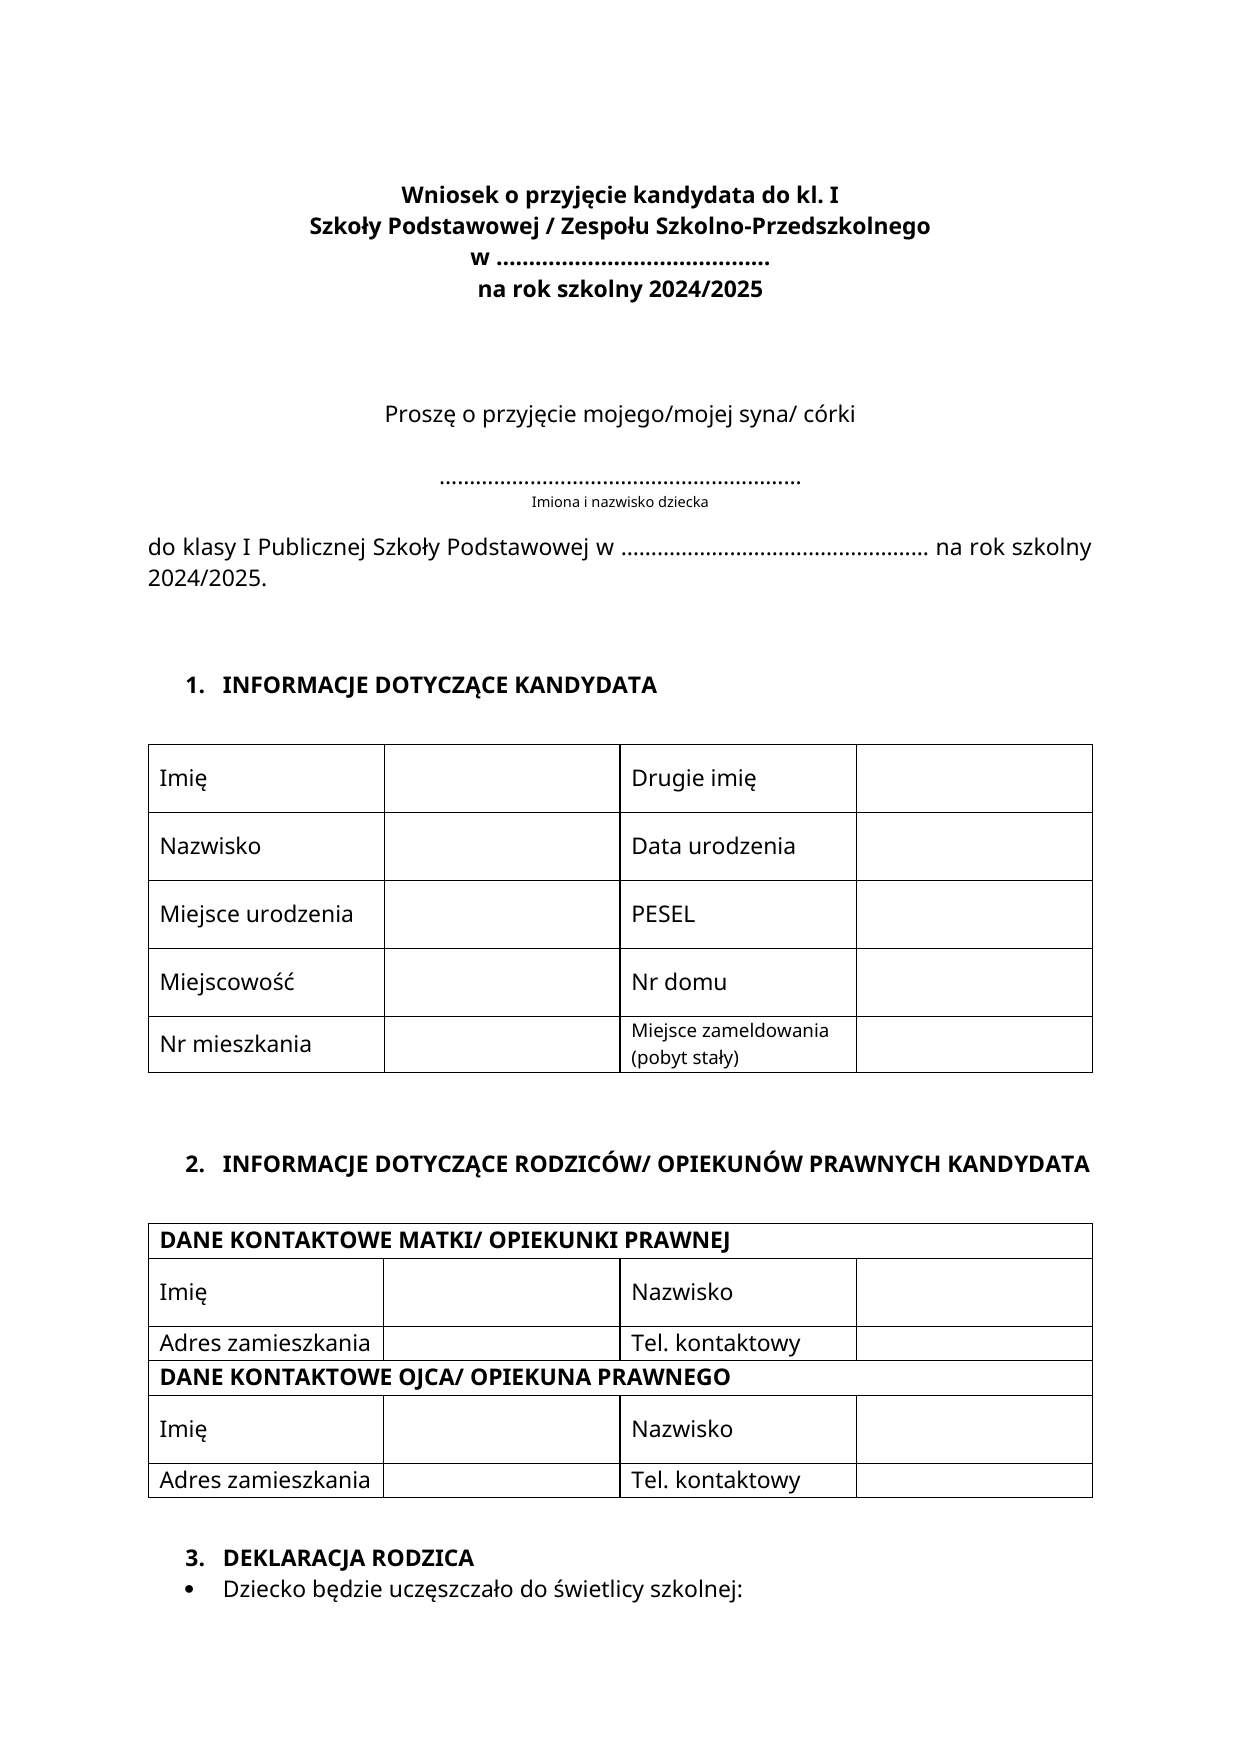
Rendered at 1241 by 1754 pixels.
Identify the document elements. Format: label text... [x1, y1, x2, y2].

table_cell [385, 881, 619, 948]
table_cell [857, 881, 1092, 948]
text …………………………………………………… [148, 460, 1093, 491]
table_cell [857, 1327, 1092, 1360]
list INFORMACJE DOTYCZĄCE KANDYDATA [185, 669, 1093, 700]
table_cell PESEL [621, 881, 856, 948]
table_cell [384, 1396, 619, 1463]
table_cell [385, 949, 619, 1016]
table_header [385, 745, 619, 812]
table_cell [857, 813, 1092, 880]
table_cell Miejsce zameldowania (pobyt stały) [621, 1017, 856, 1072]
table_cell [857, 1464, 1092, 1497]
table_cell Adres zamieszkania [149, 1464, 383, 1497]
table_cell [385, 813, 619, 880]
table_cell Nazwisko [621, 1396, 856, 1463]
table_cell Tel. kontaktowy [621, 1327, 856, 1360]
table_header Drugie imię [621, 745, 856, 812]
list DEKLARACJA RODZICA [185, 1542, 1093, 1573]
table_cell Miejscowość [149, 949, 384, 1016]
table_cell Imię [149, 1259, 383, 1326]
table_cell Nr domu [621, 949, 856, 1016]
table_cell Imię [149, 1396, 383, 1463]
list Dziecko będzie uczęszczało do świetlicy szkolnej: [185, 1573, 1093, 1604]
table_cell Adres zamieszkania [149, 1327, 383, 1360]
table_cell DANE KONTAKTOWE OJCA/ OPIEKUNA PRAWNEGO [149, 1361, 1092, 1394]
table_cell Nazwisko [149, 813, 384, 880]
table_header DANE KONTAKTOWE MATKI/ OPIEKUNKI PRAWNEJ [149, 1224, 1092, 1258]
table_cell [857, 949, 1092, 1016]
table_cell [384, 1259, 619, 1326]
table_cell [857, 1259, 1092, 1326]
table_header [857, 745, 1092, 812]
table_cell Miejsce urodzenia [149, 881, 384, 948]
text Imiona i nazwisko dziecka [148, 491, 1093, 511]
table_cell Nazwisko [621, 1259, 856, 1326]
table_cell Tel. kontaktowy [621, 1464, 856, 1497]
text w …………………………………… [148, 241, 1093, 273]
text na rok szkolny 2024/2025 [148, 273, 1093, 304]
table_cell [857, 1396, 1092, 1463]
text do klasy I Publicznej Szkoły Podstawowej w …………………………………………… na rok szkolny 2024/2025. [148, 531, 1093, 594]
text Wniosek o przyjęcie kandydata do kl. I [148, 179, 1093, 210]
table_header Imię [149, 745, 384, 812]
table_cell [857, 1017, 1092, 1072]
table_cell Data urodzenia [621, 813, 856, 880]
table_cell Nr mieszkania [149, 1017, 384, 1072]
text Szkoły Podstawowej / Zespołu Szkolno-Przedszkolnego [148, 210, 1093, 241]
table_cell [384, 1464, 619, 1497]
table_cell [385, 1017, 619, 1072]
list INFORMACJE DOTYCZĄCE RODZICÓW/ OPIEKUNÓW PRAWNYCH KANDYDATA [185, 1148, 1093, 1179]
text Proszę o przyjęcie mojego/mojej syna/ córki [148, 398, 1093, 429]
table_cell [384, 1327, 619, 1360]
